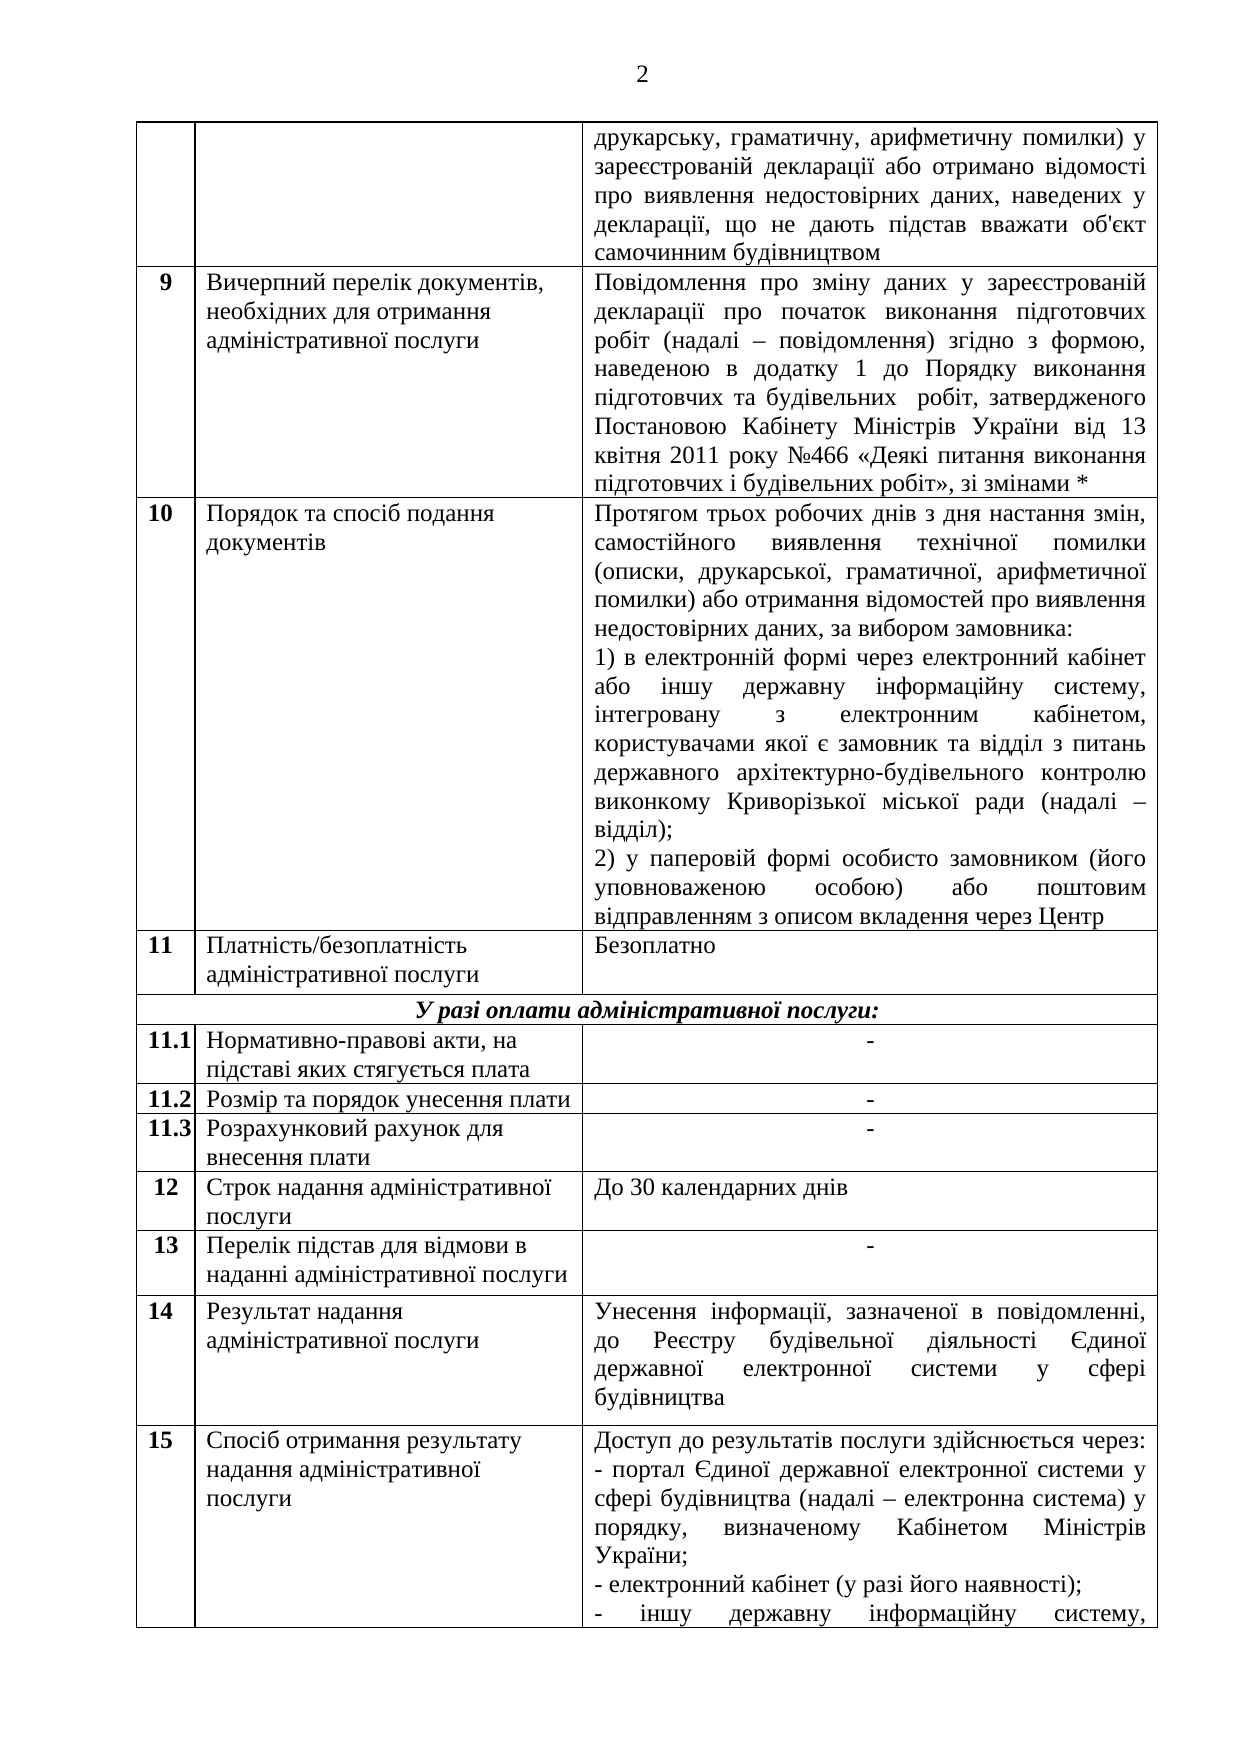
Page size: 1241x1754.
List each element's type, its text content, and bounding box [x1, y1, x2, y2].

table_cell Унесення інформації, зазначеної в повідомленні, до Реєстру будівельної діяльності Єдиної державної електронної системи у сфері будівництва [583, 1296, 1157, 1424]
table_cell До 30 календарних днів [583, 1172, 1157, 1229]
table_cell Протягом трьох робочих днів з дня настання змін, самостійного виявлення технічної помилки (описки, друкарської, граматичної, арифметичної помилки) або отримання відомостей про виявлення недостовірних даних, за вибором замовника: 1) в електронній формі через електронний кабінет або іншу державну інформаційну систему, інтегровану з електронним кабінетом, користувачами якої є замовник та відділ з питань державного архітектурно-будівельного контролю виконкому Криворізької міської ради (надалі – відділ); 2) у паперовій формі особисто замовником (його уповноваженою особою) або поштовим відправленням з описом вкладення через Центр [583, 498, 1157, 929]
table_cell 11 [137, 931, 194, 994]
table_cell Розмір та порядок унесення плати [196, 1084, 582, 1112]
table_cell Платність/безоплатність адміністративної послуги [196, 931, 582, 994]
table_cell Строк надання адміністративної послуги [196, 1172, 582, 1229]
table_cell 9 [137, 267, 194, 497]
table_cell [196, 1426, 582, 1627]
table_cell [196, 123, 582, 266]
table_cell У разі оплати адміністративної послуги: [137, 995, 1157, 1024]
table_cell Порядок та спосіб подання документів [196, 498, 582, 929]
table_cell Безоплатно [583, 931, 1157, 994]
table_cell Перелік підстав для відмови в наданні адміністративної послуги [196, 1231, 582, 1295]
table_cell 11.1 [137, 1025, 194, 1083]
table_cell - [583, 1114, 1157, 1171]
table_cell 11.2 [137, 1084, 194, 1112]
table_cell 10 [137, 498, 194, 929]
table_cell 14 [137, 1296, 194, 1424]
table_cell - [583, 1025, 1157, 1083]
table_cell 8 [137, 123, 194, 266]
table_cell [583, 123, 1157, 266]
table_cell Результат надання адміністративної послуги [196, 1296, 582, 1424]
table_cell - [583, 1231, 1157, 1295]
table_cell - [583, 1084, 1157, 1112]
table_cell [583, 1426, 1157, 1627]
table_cell 13 [137, 1231, 194, 1295]
table_cell Повідомлення про зміну даних у зареєстрованій декларації про початок виконання підготовчих робіт (надалі – повідомлення) згідно з формою, наведеною в додатку 1 до Порядку виконання підготовчих та будівельних робіт, затвердженого Постановою Кабінету Міністрів України від 13 квітня 2011 року №466 «Деякі питання виконання підготовчих і будівельних робіт», зі змінами * [583, 267, 1157, 497]
table_cell Нормативно-правові акти, на підставі яких стягується плата [196, 1025, 582, 1083]
table_cell 15 [137, 1426, 194, 1627]
table_cell Розрахунковий рахунок для внесення плати [196, 1114, 582, 1171]
table_cell Вичерпний перелік документів, необхідних для отримання адміністративної послуги [196, 267, 582, 497]
table_cell 11.3 [137, 1114, 194, 1171]
table_cell 12 [137, 1172, 194, 1229]
